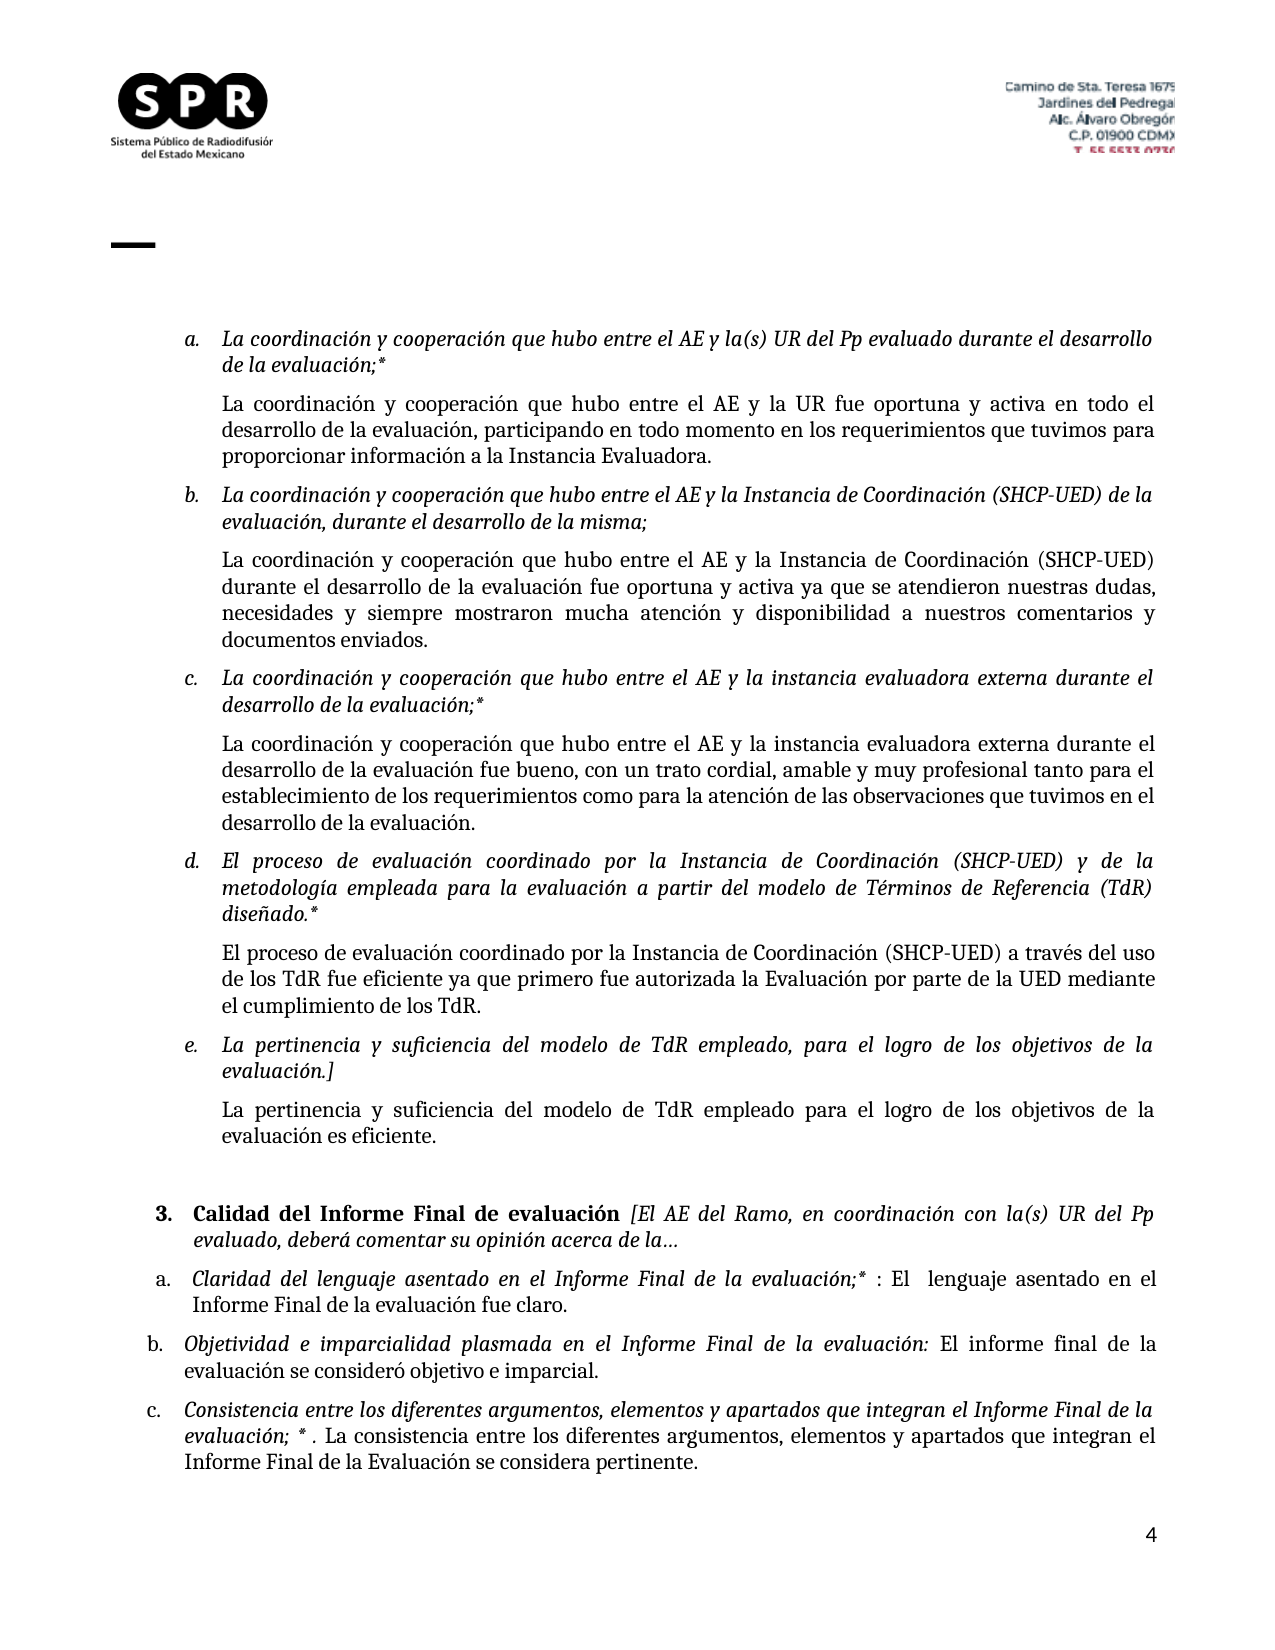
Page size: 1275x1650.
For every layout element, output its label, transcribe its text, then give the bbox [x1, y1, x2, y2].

list Claridad del lenguaje asentado en el Informe Final de la evaluación;* : El lenguaje asentado en el Informe Final de la evaluación fue claro. [156, 1266, 1157, 1319]
list La pertinencia y suficiencia del modelo de TdR empleado, para el logro de los objetivos de la evaluación.] [184, 1031, 1157, 1084]
text La coordinación y cooperación que hubo entre el AE y la Instancia de Coordinación (SHCP-UED) durante el desarrollo de la evaluación fue oportuna y activa ya que se atendieron nuestras dudas, necesidades y siempre mostraron mucha atención y disponibilidad a nuestros comentarios y documentos enviados. [222, 547, 1157, 653]
text La coordinación y cooperación que hubo entre el AE y la instancia evaluadora externa durante el desarrollo de la evaluación fue bueno, con un trato cordial, amable y muy profesional tanto para el establecimiento de los requerimientos como para la atención de las observaciones que tuvimos en el desarrollo de la evaluación. [222, 730, 1157, 836]
list Calidad del Informe Final de evaluación [El AE del Ramo, en coordinación con la(s) UR del Pp evaluado, deberá comentar su opinión acerca de la… [156, 1201, 1157, 1253]
list La coordinación y cooperación que hubo entre el AE y la Instancia de Coordinación (SHCP-UED) de la evaluación, durante el desarrollo de la misma; [184, 482, 1157, 535]
list Consistencia entre los diferentes argumentos, elementos y apartados que integran el Informe Final de la evaluación; * . La consistencia entre los diferentes argumentos, elementos y apartados que integran el Informe Final de la Evaluación se considera pertinente. [147, 1396, 1157, 1475]
list El proceso de evaluación coordinado por la Instancia de Coordinación (SHCP-UED) y de la metodología empleada para la evaluación a partir del modelo de Términos de Referencia (TdR) diseñado.* [184, 848, 1157, 927]
text La pertinencia y suficiencia del modelo de TdR empleado para el logro de los objetivos de la evaluación es eficiente. [222, 1097, 1157, 1149]
list La coordinación y cooperación que hubo entre el AE y la(s) UR del Pp evaluado durante el desarrollo de la evaluación;* [184, 325, 1157, 378]
list Objetividad e imparcialidad plasmada en el Informe Final de la evaluación: El informe final de la evaluación se consideró objetivo e imparcial. [147, 1331, 1157, 1384]
picture [111, 73, 273, 248]
text El proceso de evaluación coordinado por la Instancia de Coordinación (SHCP-UED) a través del uso de los TdR fue eficiente ya que primero fue autorizada la Evaluación por parte de la UED mediante el cumplimiento de los TdR. [222, 940, 1157, 1019]
list La coordinación y cooperación que hubo entre el AE y la instancia evaluadora externa durante el desarrollo de la evaluación;* [184, 665, 1157, 718]
text La coordinación y cooperación que hubo entre el AE y la UR fue oportuna y activa en todo el desarrollo de la evaluación, participando en todo momento en los requerimientos que tuvimos para proporcionar información a la Instancia Evaluadora. [222, 391, 1157, 469]
